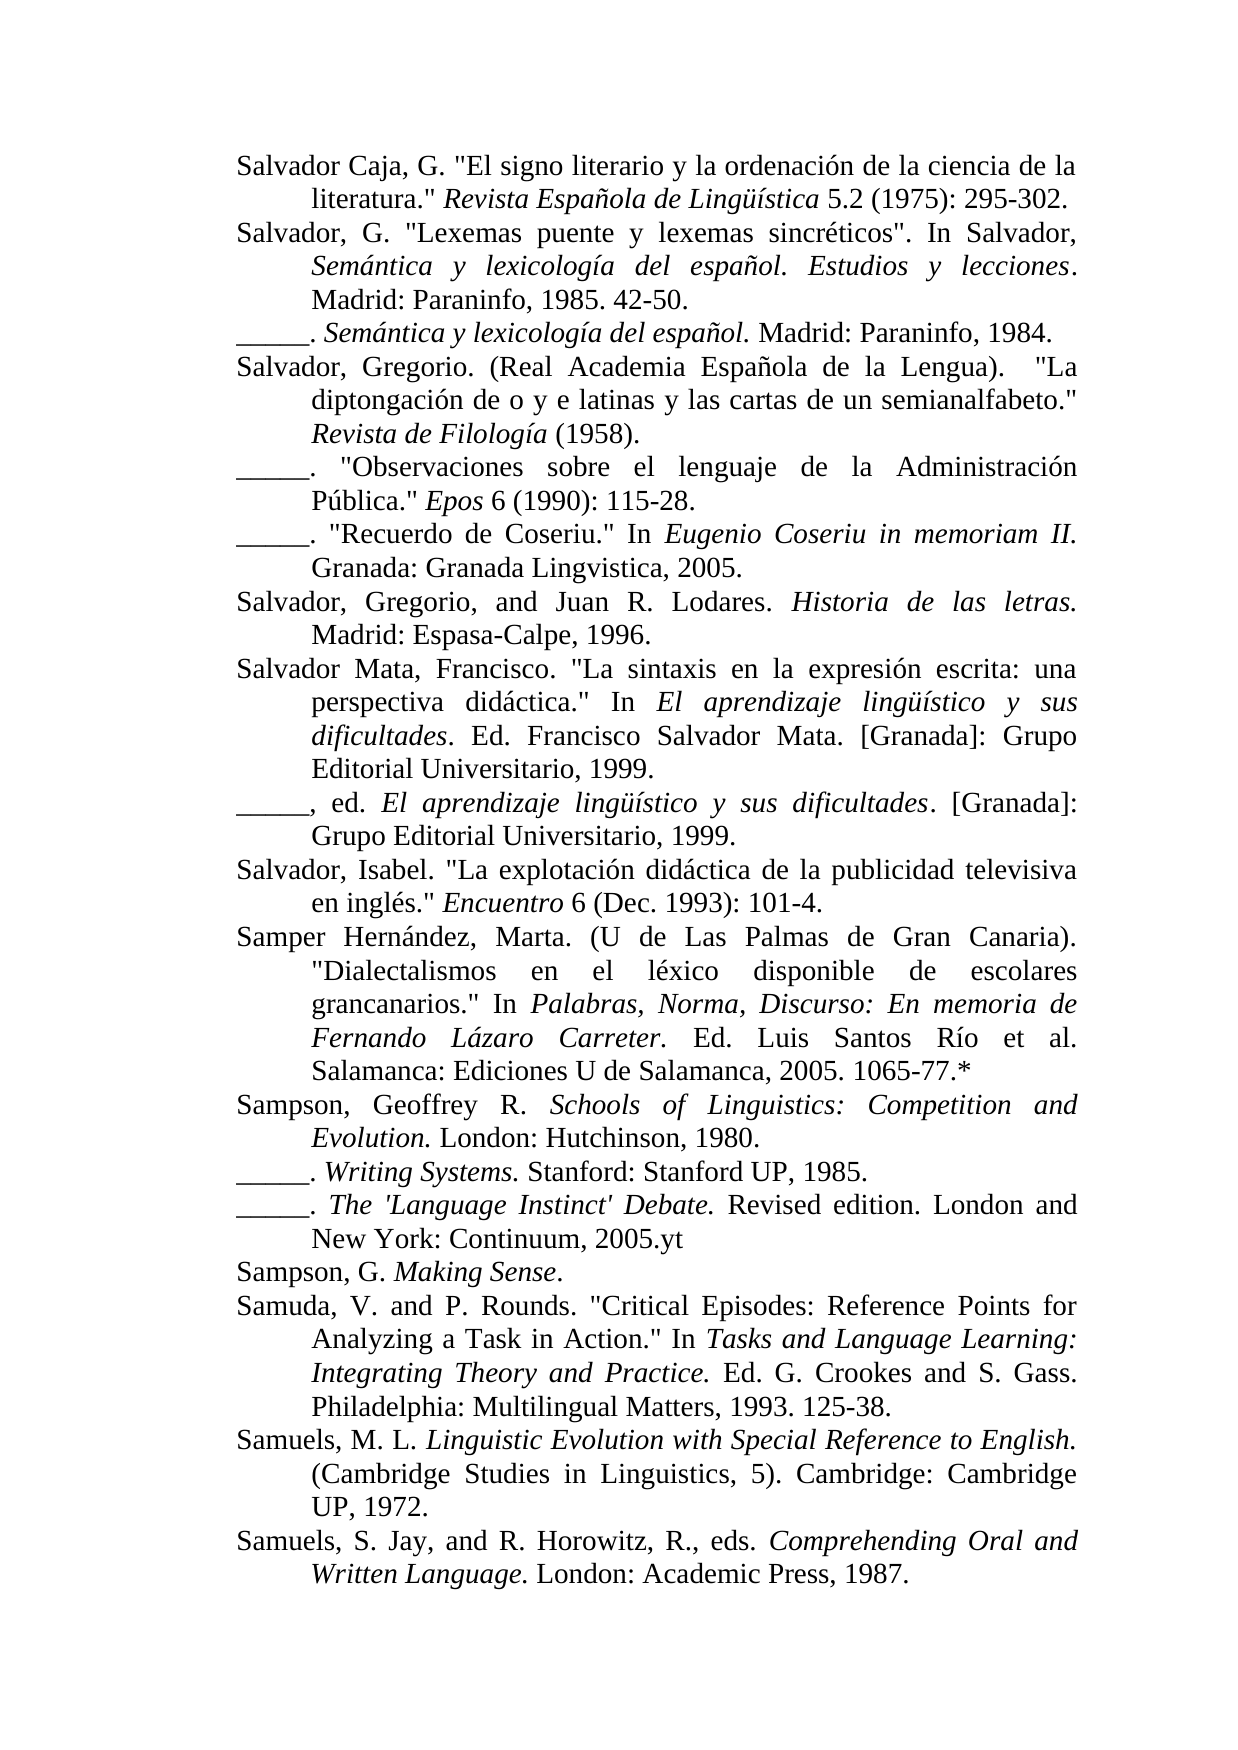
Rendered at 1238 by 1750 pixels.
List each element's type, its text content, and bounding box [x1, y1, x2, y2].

text Salvador Caja, G. "El signo literario y la ordenación de la ciencia de la literatura." Revista Española de Lingüística 5.2 (1975): 295-302. [236, 148, 1078, 215]
text _____, ed. El aprendizaje lingüístico y sus dificultades. [Granada]: Grupo Editorial Universitario, 1999. [236, 785, 1078, 852]
text Salvador, Isabel. "La explotación didáctica de la publicidad televisiva en inglés." Encuentro 6 (Dec. 1993): 101-4. [236, 852, 1078, 919]
text Salvador, Gregorio. (Real Academia Española de la Lengua). "La diptongación de o y e latinas y las cartas de un semianalfabeto." Revista de Filología (1958). [236, 349, 1078, 449]
text Salvador Mata, Francisco. "La sintaxis en la expresión escrita: una perspectiva didáctica." In El aprendizaje lingüístico y sus dificultades. Ed. Francisco Salvador Mata. [Granada]: Grupo Editorial Universitario, 1999. [236, 651, 1078, 785]
text Samuels, S. Jay, and R. Horowitz, R., eds. Comprehending Oral and Written Language. London: Academic Press, 1987. [236, 1523, 1078, 1590]
text Samper Hernández, Marta. (U de Las Palmas de Gran Canaria). "Dialectalismos en el léxico disponible de escolares grancanarios." In Palabras, Norma, Discurso: En memoria de Fernando Lázaro Carreter. Ed. Luis Santos Río et al. Salamanca: Ediciones U de Salamanca, 2005. 1065-77.* [236, 919, 1078, 1087]
text Salvador, Gregorio, and Juan R. Lodares. Historia de las letras. Madrid: Espasa-Calpe, 1996. [236, 584, 1078, 651]
text _____. "Observaciones sobre el lenguaje de la Administración Pública." Epos 6 (1990): 115-28. [236, 449, 1078, 517]
text Salvador, G. "Lexemas puente y lexemas sincréticos". In Salvador, Semántica y lexicología del español. Estudios y lecciones. Madrid: Paraninfo, 1985. 42-50. [236, 215, 1078, 315]
text Samuels, M. L. Linguistic Evolution with Special Reference to English. (Cambridge Studies in Linguistics, 5). Cambridge: Cambridge UP, 1972. [236, 1422, 1078, 1523]
text _____. Semántica y lexicología del español. Madrid: Paraninfo, 1984. [236, 315, 1077, 349]
text _____. The 'Language Instinct' Debate. Revised edition. London and New York: Continuum, 2005.yt [236, 1187, 1078, 1254]
text Sampson, Geoffrey R. Schools of Linguistics: Competition and Evolution. London: Hutchinson, 1980. [236, 1087, 1078, 1154]
text _____. "Recuerdo de Coseriu." In Eugenio Coseriu in memoriam II. Granada: Granada Lingvistica, 2005. [236, 517, 1078, 584]
text Samuda, V. and P. Rounds. "Critical Episodes: Reference Points for Analyzing a Task in Action." In Tasks and Language Learning: Integrating Theory and Practice. Ed. G. Crookes and S. Gass. Philadelphia: Multilingual Matters, 1993. 125-38. [236, 1288, 1078, 1422]
text _____. Writing Systems. Stanford: Stanford UP, 1985. [236, 1154, 1078, 1187]
text Sampson, G. Making Sense. [236, 1254, 1078, 1288]
